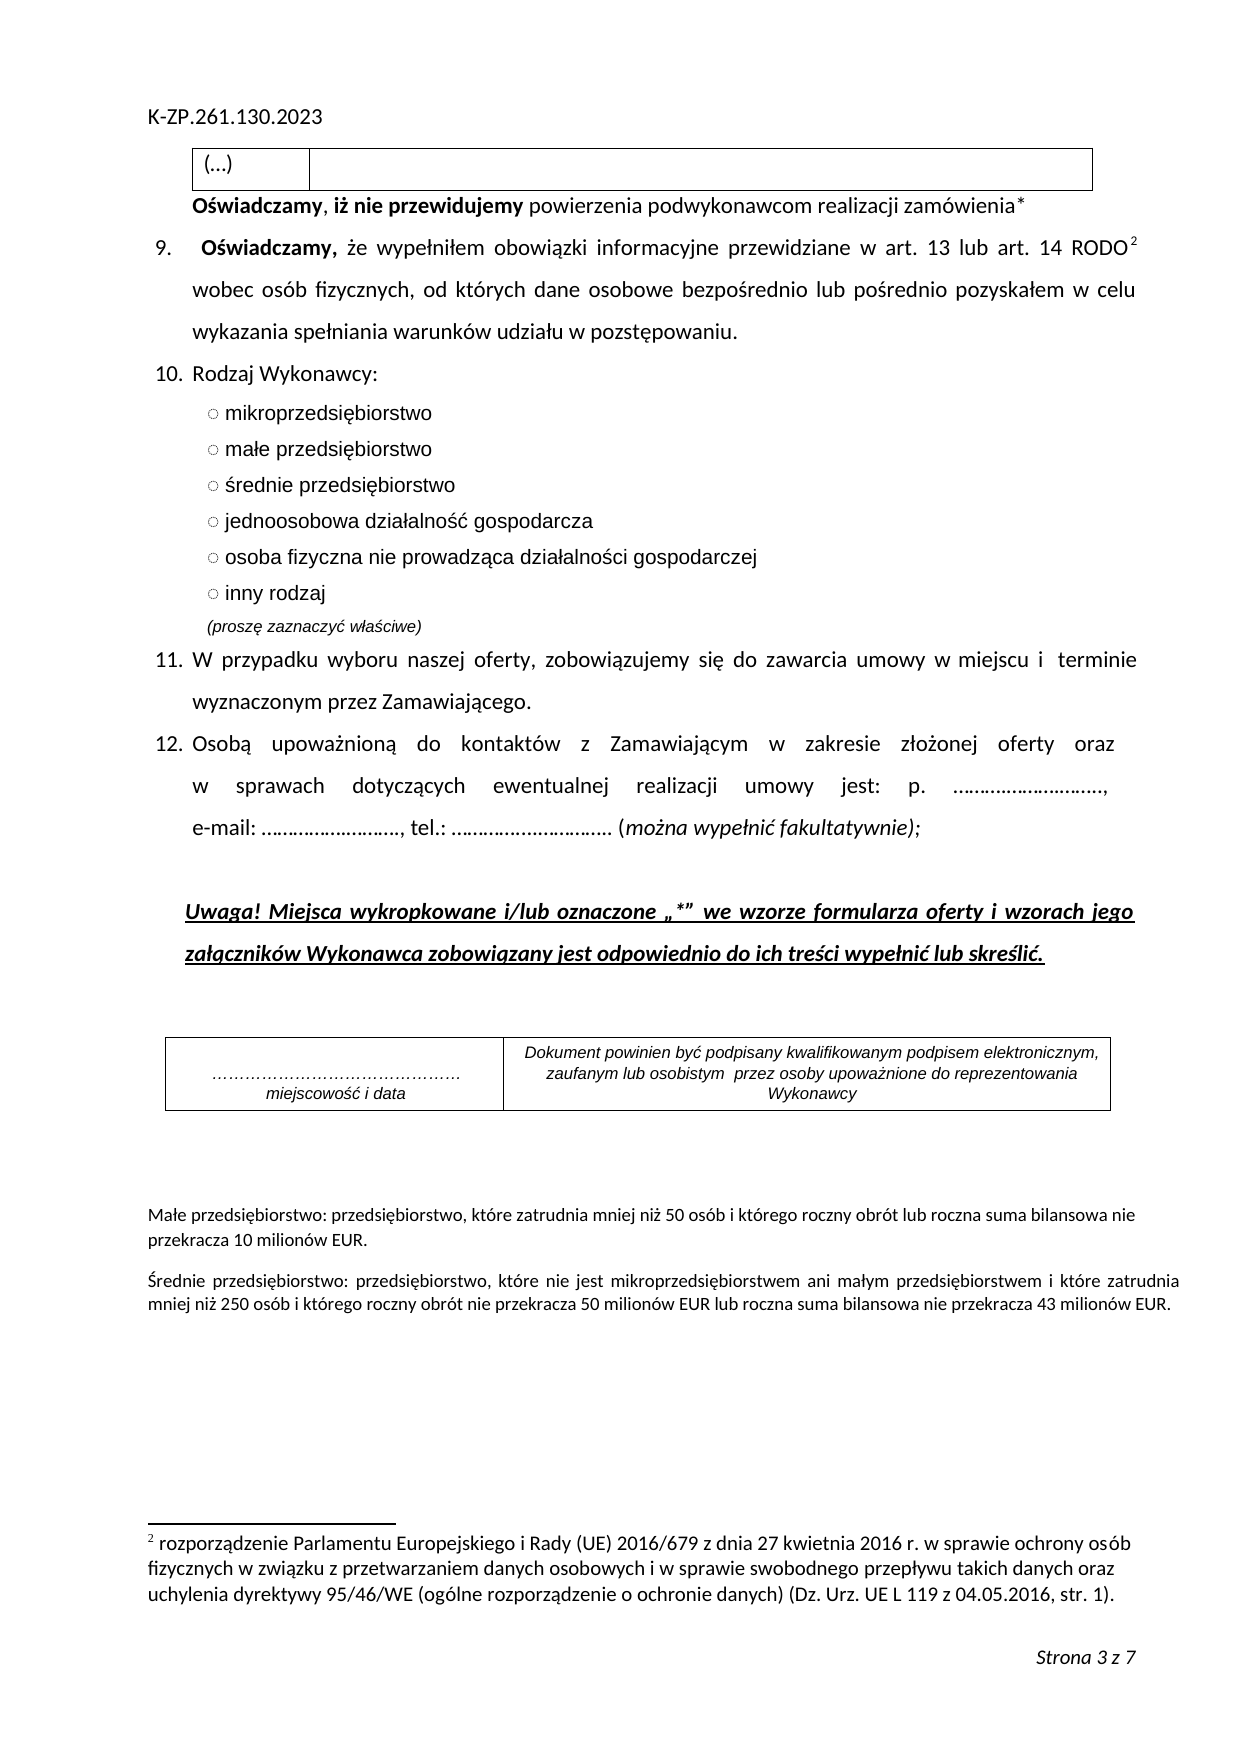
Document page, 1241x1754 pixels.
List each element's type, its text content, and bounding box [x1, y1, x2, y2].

list Rodzaj Wykonawcy: [154, 359, 1137, 387]
list Małe przedsiębiorstwo: przedsiębiorstwo, które zatrudnia mniej niż 50 osób i którego roczny obrót lub roczna suma bilansowa nie przekracza 10 milionów EUR. [148, 1204, 1137, 1251]
table_cell [310, 149, 1092, 190]
list 󠆨 inny rodzaj [207, 581, 1137, 604]
list 󠆨 mikroprzedsiębiorstwo [207, 401, 1137, 425]
list 󠆨 jednoosobowa działalność gospodarcza [207, 509, 1137, 533]
list Oświadczamy, że wypełniłem obowiązki informacyjne przewidziane w art. 13 lub art. 14 RODO wobec osób fizycznych, od których dane osobowe bezpośrednio lub pośrednio pozyskałem w celu wykazania spełniania warunków udziału w pozstępowaniu. [154, 233, 1137, 345]
table_header Dokument powinien być podpisany kwalifikowanym podpisem elektronicznym, zaufanym lub osobistym przez osoby upoważnione do reprezentowania Wykonawcy [504, 1038, 1110, 1110]
list 󠆨 osoba fizyczna nie prowadząca działalności gospodarczej [207, 544, 1137, 568]
table_header ……………………………………… miejscowość i data [166, 1038, 503, 1110]
text Średnie przedsiębiorstwo: przedsiębiorstwo, które nie jest mikroprzedsiębiorstwem ani małym przedsiębiorstwem i które zatrudnia mniej niż 250 osób i którego roczny obrót nie przekracza 50 milionów EUR lub roczna suma bilansowa nie przekracza 43 milionów EUR. [148, 1270, 1181, 1316]
text Oświadczamy, iż nie przewidujemy powierzenia podwykonawcom realizacji zamówienia* [192, 191, 1137, 219]
table_cell (…) [193, 149, 309, 190]
list Osobą upoważnioną do kontaktów z Zamawiającym w zakresie złożonej oferty oraz w sprawach dotyczących ewentualnej realizacji umowy jest: p. ……….……….…….., e-mail: …………….………., tel.: …………....………….. (można wypełnić fakultatywnie); [154, 729, 1137, 841]
list (proszę zaznaczyć właściwe) [207, 616, 1137, 636]
list 󠆨 małe przedsiębiorstwo [207, 437, 1137, 461]
list W przypadku wyboru naszej oferty, zobowiązujemy się do zawarcia umowy w miejscu i terminie wyznaczonym przez Zamawiającego. [154, 645, 1137, 715]
text Uwaga! Miejsca wykropkowane i/lub oznaczone „*” we wzorze formularza oferty i wzorach jego załączników Wykonawca zobowiązany jest odpowiednio do ich treści wypełnić lub skreślić. [185, 897, 1137, 967]
list 󠆨 średnie przedsiębiorstwo [207, 473, 1137, 497]
